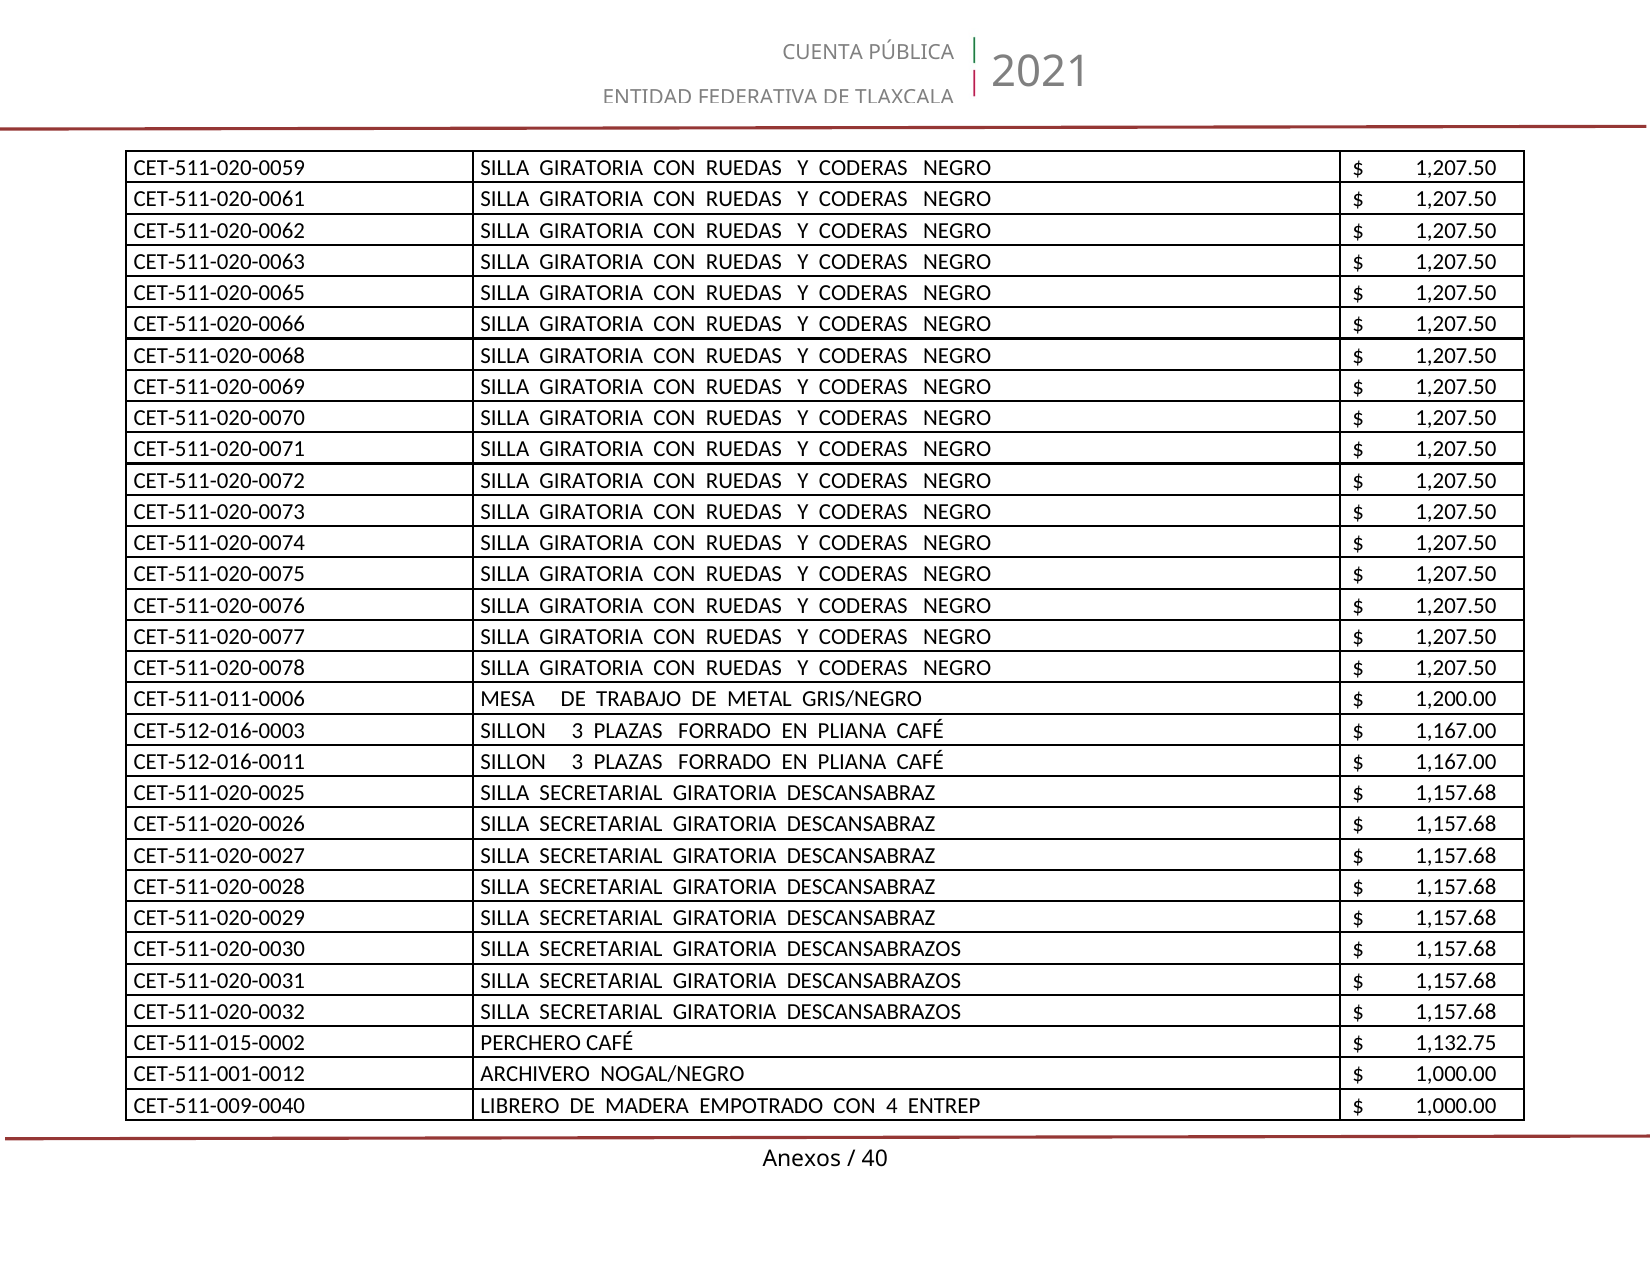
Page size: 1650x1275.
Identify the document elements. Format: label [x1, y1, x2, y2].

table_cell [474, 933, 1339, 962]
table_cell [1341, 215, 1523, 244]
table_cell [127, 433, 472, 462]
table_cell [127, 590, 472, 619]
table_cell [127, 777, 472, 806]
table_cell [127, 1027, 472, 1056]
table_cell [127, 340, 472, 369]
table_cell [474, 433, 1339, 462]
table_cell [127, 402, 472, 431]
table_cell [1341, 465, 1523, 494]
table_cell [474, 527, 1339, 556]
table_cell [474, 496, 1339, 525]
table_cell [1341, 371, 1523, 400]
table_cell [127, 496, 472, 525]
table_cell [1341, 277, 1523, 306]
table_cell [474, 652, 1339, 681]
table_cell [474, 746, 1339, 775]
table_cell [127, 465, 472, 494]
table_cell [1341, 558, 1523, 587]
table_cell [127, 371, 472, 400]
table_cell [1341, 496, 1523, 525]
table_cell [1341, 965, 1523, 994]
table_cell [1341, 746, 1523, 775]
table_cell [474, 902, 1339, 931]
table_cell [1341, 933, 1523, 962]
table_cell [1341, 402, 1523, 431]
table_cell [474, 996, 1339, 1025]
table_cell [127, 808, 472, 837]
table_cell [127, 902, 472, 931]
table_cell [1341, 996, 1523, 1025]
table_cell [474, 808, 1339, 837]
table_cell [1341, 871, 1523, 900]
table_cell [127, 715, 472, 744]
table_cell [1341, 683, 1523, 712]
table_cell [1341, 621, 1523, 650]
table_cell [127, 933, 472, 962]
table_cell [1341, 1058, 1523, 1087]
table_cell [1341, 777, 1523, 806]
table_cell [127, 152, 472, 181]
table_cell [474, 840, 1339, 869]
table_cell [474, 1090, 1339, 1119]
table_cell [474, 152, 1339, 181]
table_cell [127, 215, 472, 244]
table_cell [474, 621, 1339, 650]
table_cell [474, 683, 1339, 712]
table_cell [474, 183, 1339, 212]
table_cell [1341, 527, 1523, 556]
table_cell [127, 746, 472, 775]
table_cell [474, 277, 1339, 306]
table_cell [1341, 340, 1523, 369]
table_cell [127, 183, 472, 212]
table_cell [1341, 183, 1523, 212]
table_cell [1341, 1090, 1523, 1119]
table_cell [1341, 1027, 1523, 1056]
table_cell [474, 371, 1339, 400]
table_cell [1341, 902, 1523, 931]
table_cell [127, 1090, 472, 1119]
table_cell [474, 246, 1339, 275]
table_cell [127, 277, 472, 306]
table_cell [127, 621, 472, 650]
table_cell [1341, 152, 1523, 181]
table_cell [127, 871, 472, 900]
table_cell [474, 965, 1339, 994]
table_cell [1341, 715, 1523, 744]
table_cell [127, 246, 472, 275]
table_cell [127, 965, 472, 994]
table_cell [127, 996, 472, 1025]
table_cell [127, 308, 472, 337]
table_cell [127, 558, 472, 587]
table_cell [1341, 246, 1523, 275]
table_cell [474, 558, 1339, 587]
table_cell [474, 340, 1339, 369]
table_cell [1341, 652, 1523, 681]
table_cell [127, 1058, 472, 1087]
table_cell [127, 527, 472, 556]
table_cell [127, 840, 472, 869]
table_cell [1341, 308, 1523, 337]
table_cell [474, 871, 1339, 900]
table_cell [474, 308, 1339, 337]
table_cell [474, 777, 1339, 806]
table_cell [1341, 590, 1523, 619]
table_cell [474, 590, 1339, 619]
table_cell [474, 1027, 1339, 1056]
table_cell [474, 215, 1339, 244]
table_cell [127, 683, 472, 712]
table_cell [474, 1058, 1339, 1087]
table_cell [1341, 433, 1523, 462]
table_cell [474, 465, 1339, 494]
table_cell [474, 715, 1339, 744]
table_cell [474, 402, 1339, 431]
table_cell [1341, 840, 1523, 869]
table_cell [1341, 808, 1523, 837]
picture [968, 28, 985, 99]
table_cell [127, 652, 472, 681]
